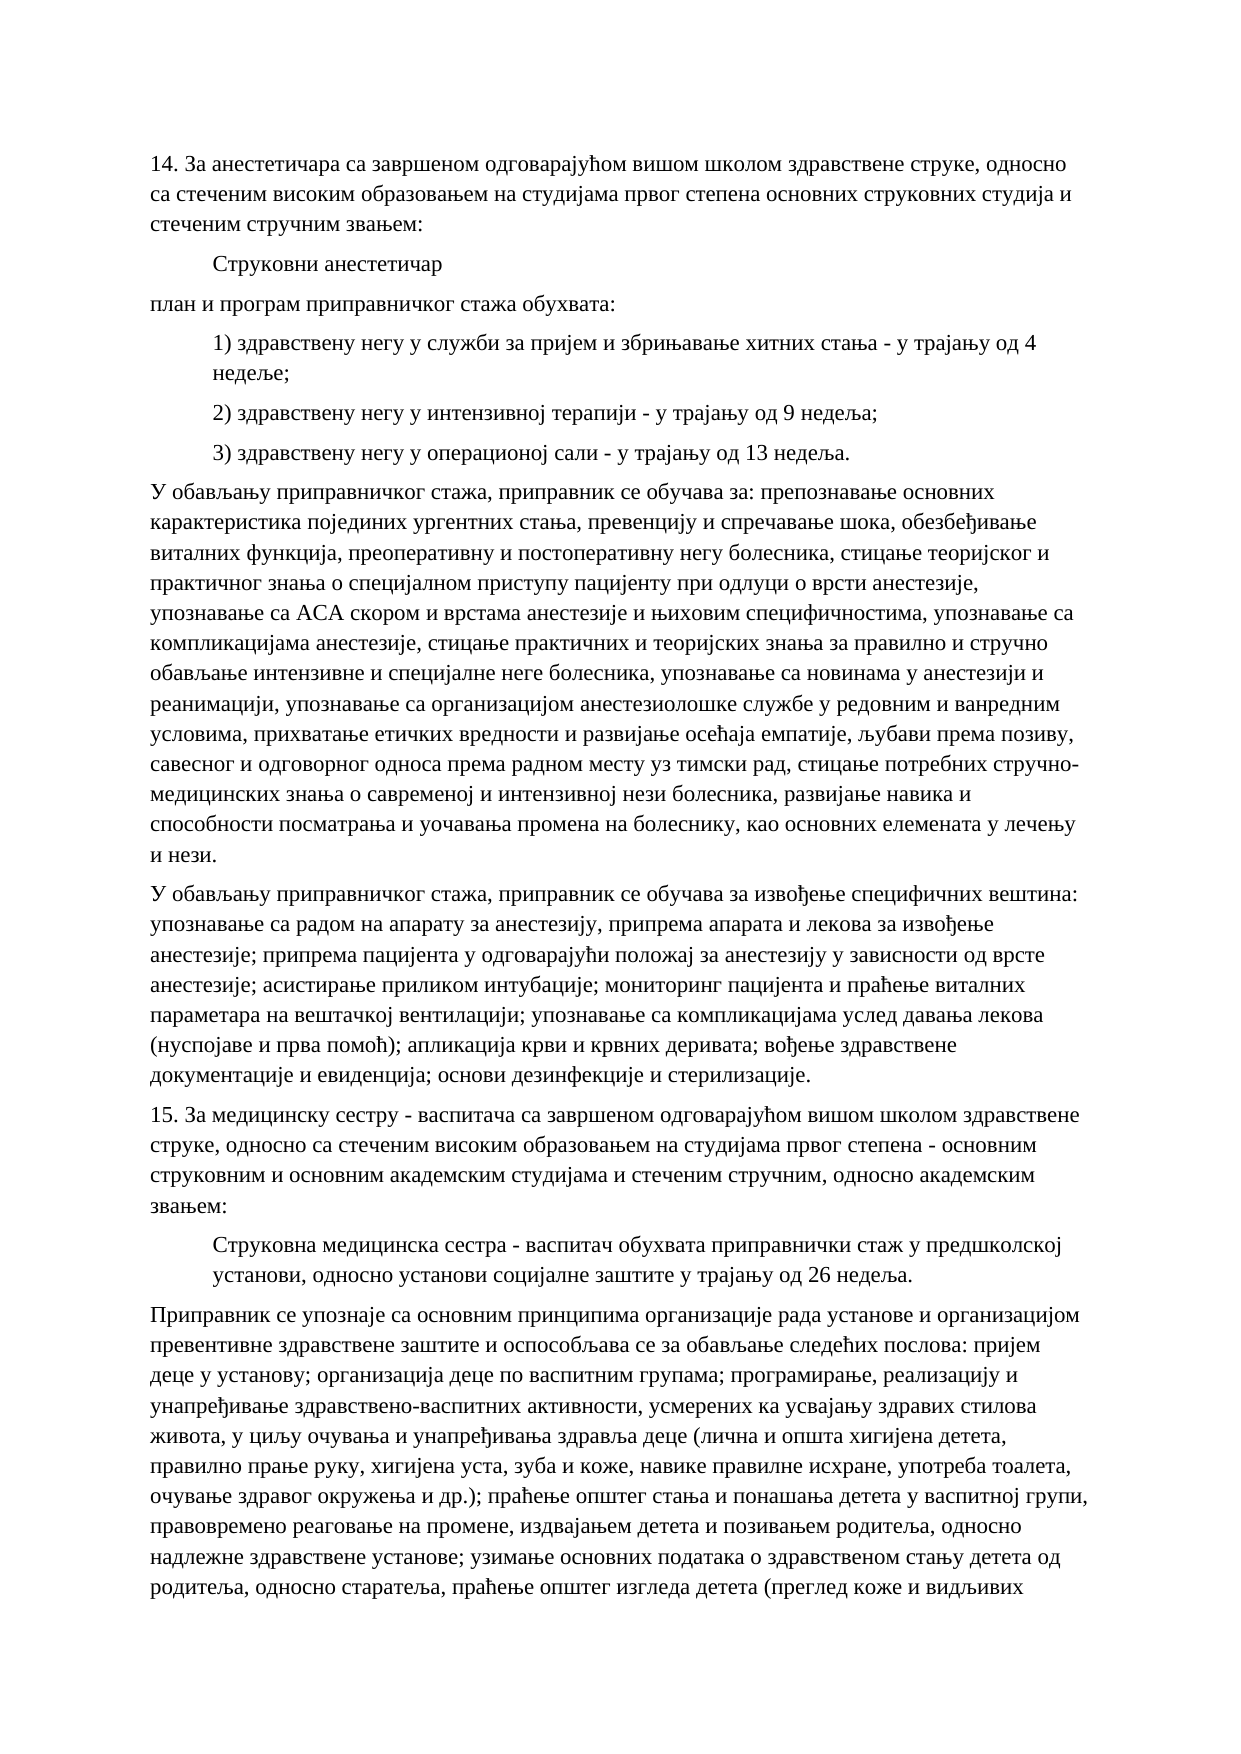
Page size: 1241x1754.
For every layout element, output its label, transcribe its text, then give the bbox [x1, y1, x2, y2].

text 1) здравствену негу у служби за пријем и збрињавање хитних стања - у трајању од 4 недеље; [212, 329, 1090, 386]
text 2) здравствену негу у интензивној терапији - у трајању од 9 недеља; [212, 399, 1090, 425]
text 14. За анестетичара са завршеном одговарајућом вишом школом здравствене струке, односно са стеченим високим образовањем на студијама првог степена основних струковних студија и стеченим стручним звањем: [150, 150, 1090, 237]
text Струковна медицинска сестра - васпитач обухвата приправнички стаж у предшколској установи, односно установи социјалне заштите у трајању од 26 недеља. [212, 1231, 1090, 1288]
text У обављању приправничког стажа, приправник се обучава за: препознавање основних карактеристика појединих ургентних стања, превенцију и спречавање шока, обезбеђивање виталних функција, преоперативну и постоперативну негу болесника, стицање теоријског и практичног знања о специјалном приступу пацијенту при одлуци о врсти анестезије, упознавање са АСА скором и врстама анестезије и њиховим специфичностима, упознавање са компликацијама анестезије, стицање практичних и теоријских знања за правилно и стручно обављање интензивне и специјалне неге болесника, упознавање са новинама у анестезији и реанимацији, упознавање са организацијом анестезиолошке службе у редовним и ванредним условима, прихватање етичких вредности и развијање осећаја емпатије, љубави према позиву, савесног и одговорног односа према радном месту уз тимски рад, стицање потребних стручно-медицинских знања о савременој и интензивној нези болесника, развијање навика и способности посматрања и уочавања промена на болеснику, као основних елемената у лечењу и нези. [150, 478, 1090, 867]
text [150, 1301, 1090, 1599]
text 15. За медицинску сестру - васпитача са завршеном одговарајућом вишом школом здравствене струке, односно са стеченим високим образовањем на студијама првог степена - основним струковним и основним академским студијама и стеченим стручним, односно академским звањем: [150, 1101, 1090, 1218]
text У обављању приправничког стажа, приправник се обучава за извођење специфичних вештина: упознавање са радом на апарату за анестезију, припрема апарата и лекова за извођење анестезије; припрема пацијента у одговарајући положај за анестезију у зависности од врсте анестезије; асистирање приликом интубације; мониторинг пацијента и праћење виталних параметара на вештачкој вентилацији; упознавање са компликацијама услед давања лекова (нуспојаве и прва помоћ); апликација крви и крвних деривата; вођење здравствене документације и евиденција; основи дезинфекције и стерилизације. [150, 880, 1090, 1088]
text Струковни анестетичар [212, 250, 1090, 276]
text 3) здравствену негу у операционој сали - у трајању од 13 недеља. [212, 438, 1090, 465]
text план и програм приправничког стажа обухвата: [150, 289, 1090, 316]
